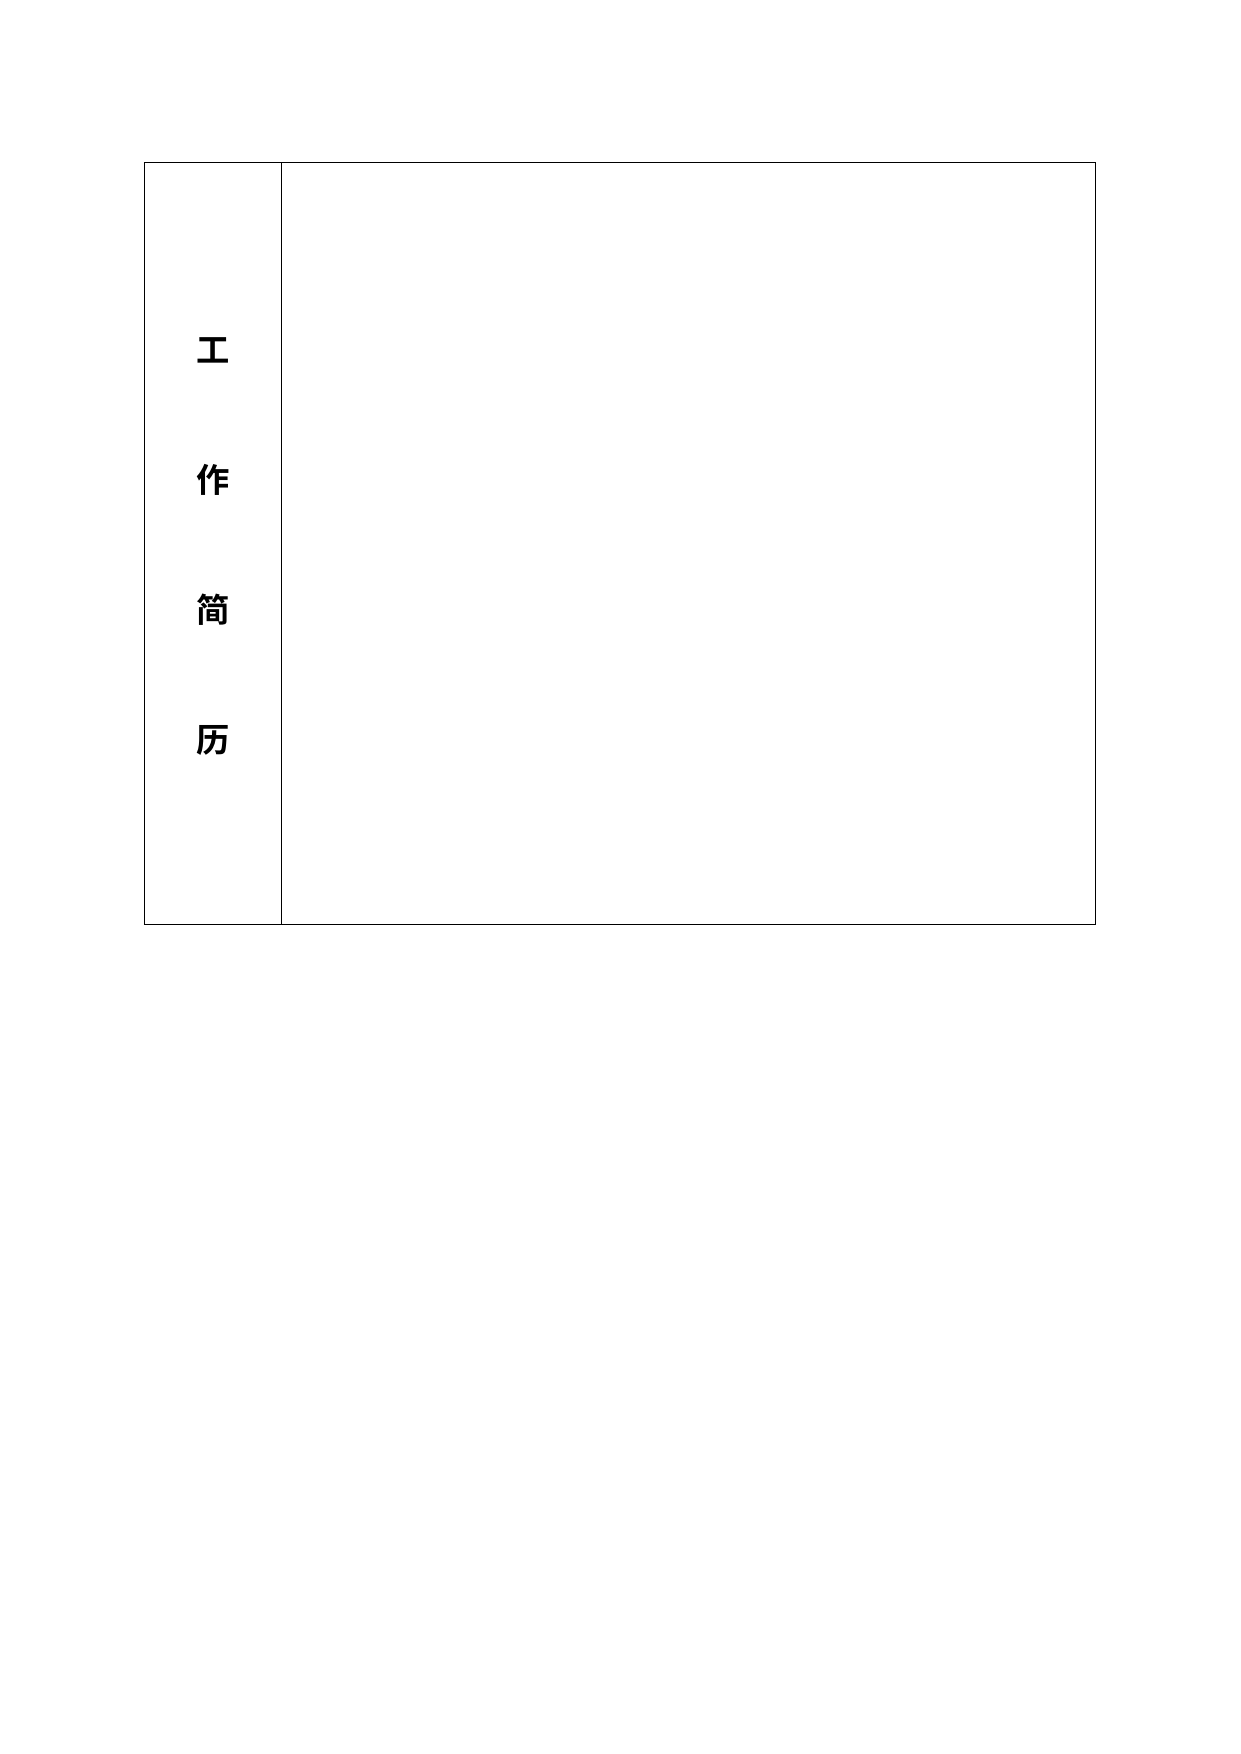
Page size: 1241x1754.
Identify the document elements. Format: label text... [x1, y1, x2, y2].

table_cell 工 作 简 历 [145, 163, 281, 924]
table_cell [282, 163, 1095, 924]
